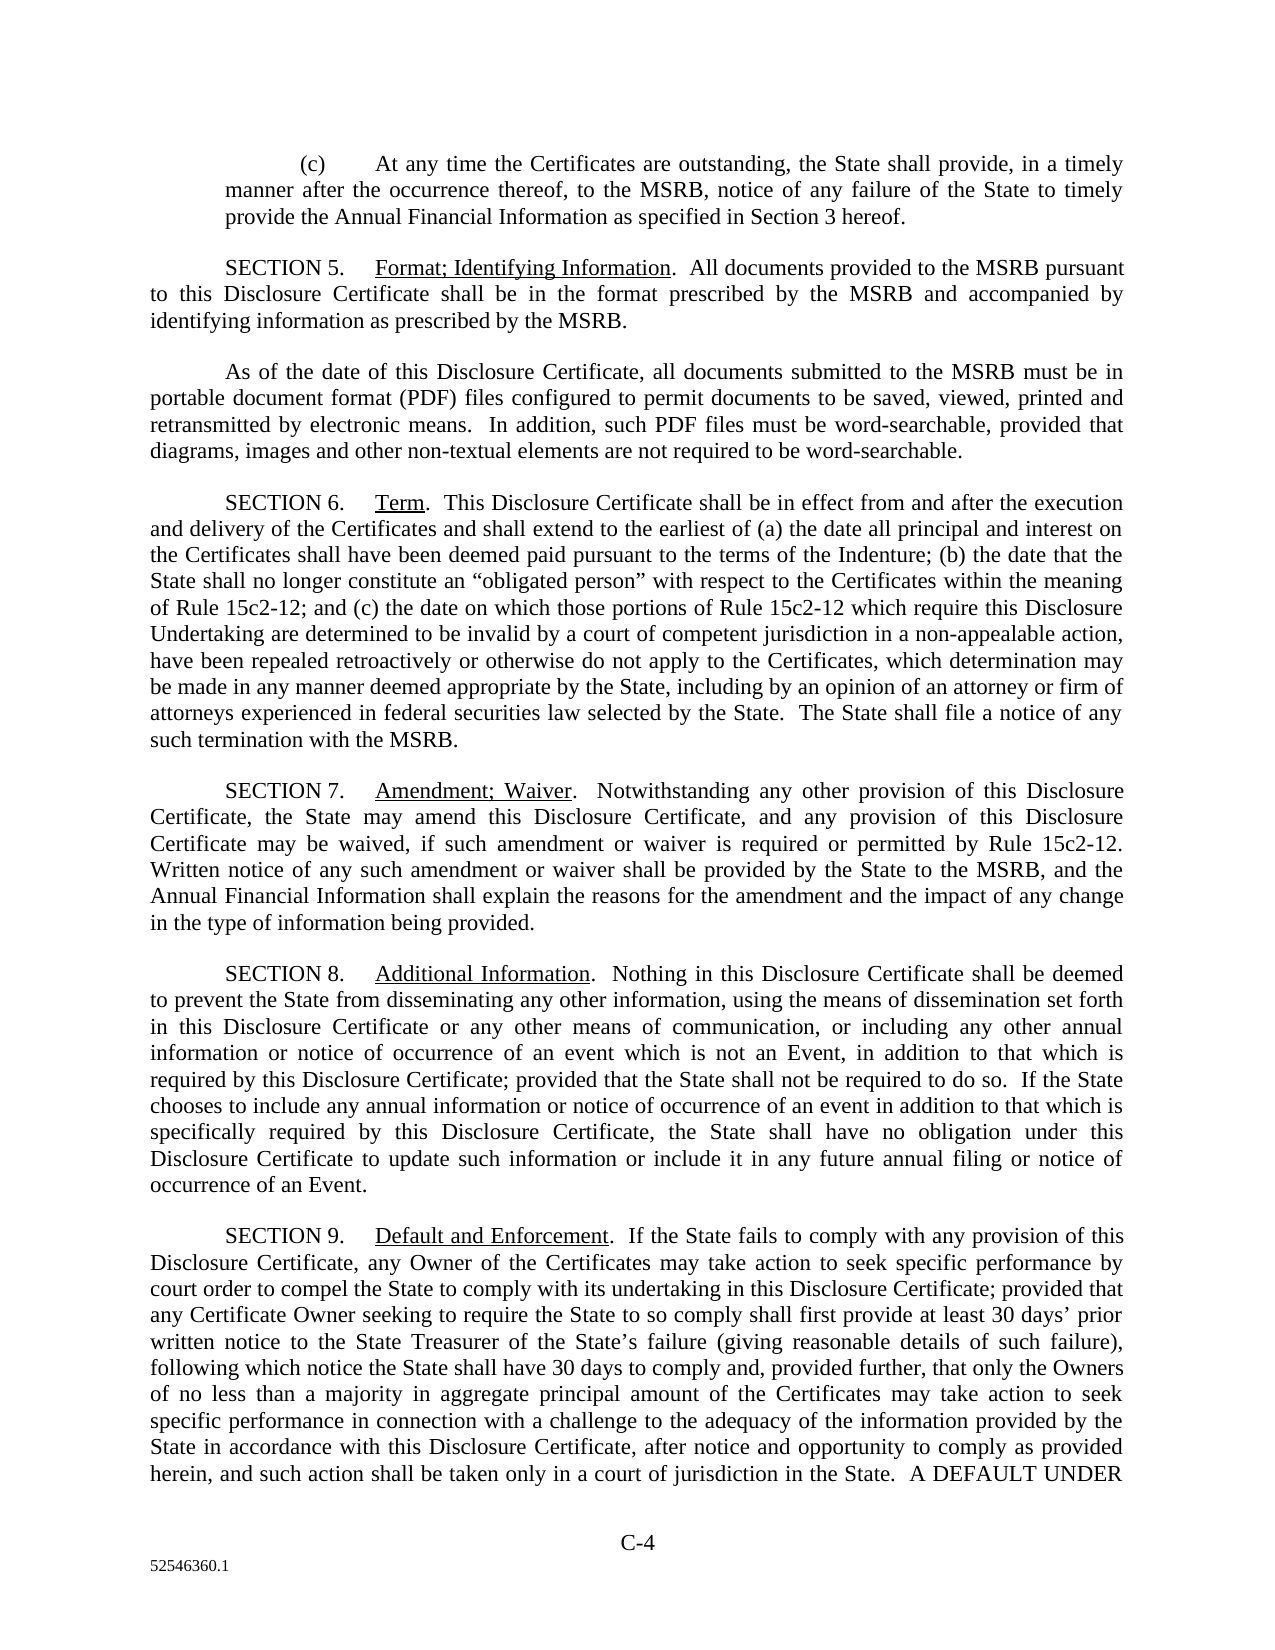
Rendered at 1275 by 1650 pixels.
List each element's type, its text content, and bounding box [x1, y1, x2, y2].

text At any time the Certificates are outstanding, the State shall provide, in a timely manner after the occurrence thereof, to the MSRB, notice of any failure of the State to timely provide the Annual Financial Information as specified in Section 3 hereof. [225, 150, 1125, 229]
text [150, 1222, 1125, 1486]
text Format; Identifying Information. All documents provided to the MSRB pursuant to this Disclosure Certificate shall be in the format prescribed by the MSRB and accompanied by identifying information as prescribed by the MSRB. [150, 254, 1125, 333]
text Additional Information. Nothing in this Disclosure Certificate shall be deemed to prevent the State from disseminating any other information, using the means of dissemination set forth in this Disclosure Certificate or any other means of communication, or including any other annual information or notice of occurrence of an event which is not an Event, in addition to that which is required by this Disclosure Certificate; provided that the State shall not be required to do so. If the State chooses to include any annual information or notice of occurrence of an event in addition to that which is specifically required by this Disclosure Certificate, the State shall have no obligation under this Disclosure Certificate to update such information or include it in any future annual filing or notice of occurrence of an Event. [150, 960, 1125, 1197]
text As of the date of this Disclosure Certificate, all documents submitted to the MSRB must be in portable document format (PDF) files configured to permit documents to be saved, viewed, printed and retransmitted by electronic means. In addition, such PDF files must be word-searchable, provided that diagrams, images and other non-textual elements are not required to be word-searchable. [150, 358, 1125, 463]
text Amendment; Waiver. Notwithstanding any other provision of this Disclosure Certificate, the State may amend this Disclosure Certificate, and any provision of this Disclosure Certificate may be waived, if such amendment or waiver is required or permitted by Rule 15c2-12. Written notice of any such amendment or waiver shall be provided by the State to the MSRB, and the Annual Financial Information shall explain the reasons for the amendment and the impact of any change in the type of information being provided. [150, 777, 1125, 935]
text Term. This Disclosure Certificate shall be in effect from and after the execution and delivery of the Certificates and shall extend to the earliest of (a) the date all principal and interest on the Certificates shall have been deemed paid pursuant to the terms of the Indenture; (b) the date that the State shall no longer constitute an “obligated person” with respect to the Certificates within the meaning of Rule 15c2-12; and (c) the date on which those portions of Rule 15c2-12 which require this Disclosure Undertaking are determined to be invalid by a court of competent jurisdiction in a non-appealable action, have been repealed retroactively or otherwise do not apply to the Certificates, which determination may be made in any manner deemed appropriate by the State, including by an opinion of an attorney or firm of attorneys experienced in federal securities law selected by the State. The State shall file a notice of any such termination with the MSRB. [150, 488, 1125, 752]
